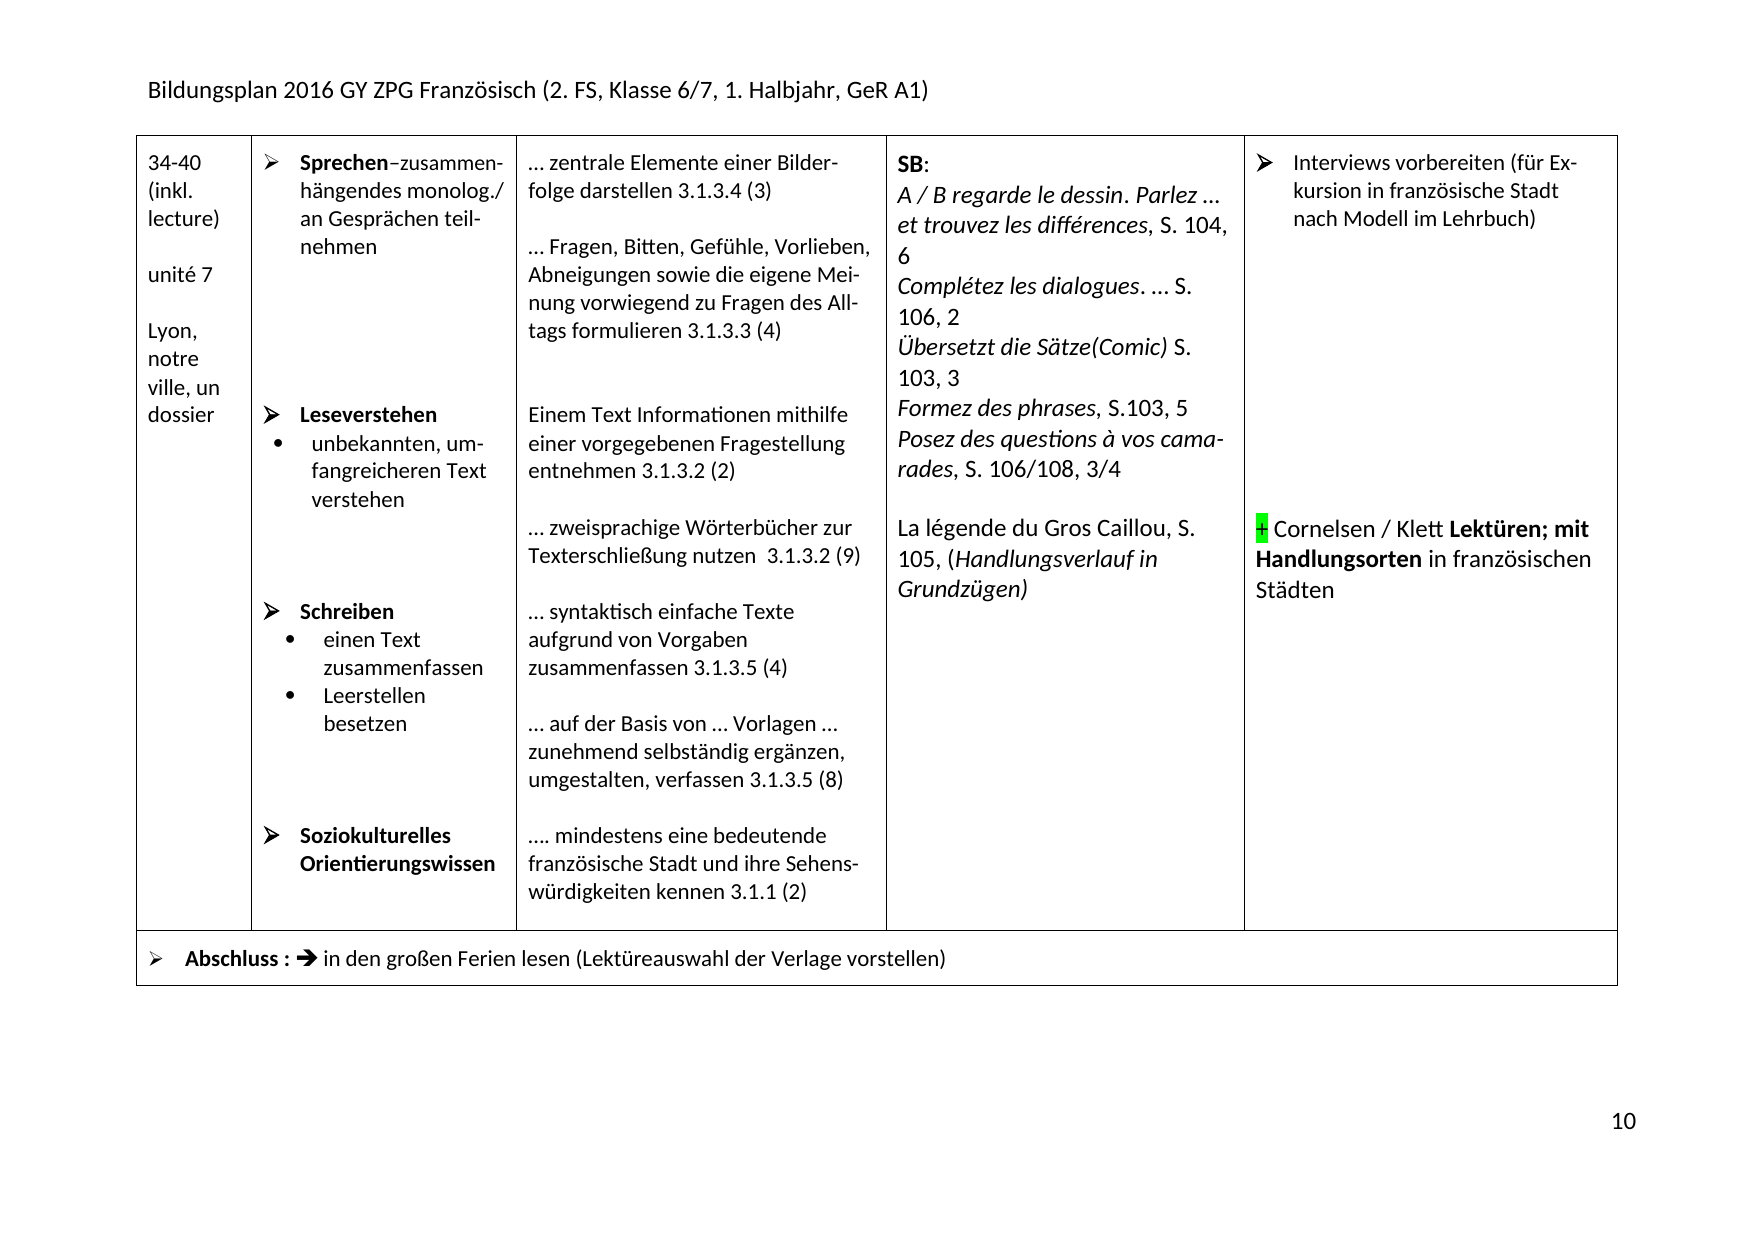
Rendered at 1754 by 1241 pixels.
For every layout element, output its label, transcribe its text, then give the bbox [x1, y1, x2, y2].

table_header SB: A / B regarde le dessin. Parlez … et trouvez les différences, S. 104, 6 Complétez les dialogues. … S. 106, 2 Übersetzt die Sätze(Comic) S. 103, 3 Formez des phrases, S.103, 5 Posez des questions à vos cama-rades, S. 106/108, 3/4 La légende du Gros Caillou, S. 105, (Handlungsverlauf in Grundzügen) [887, 136, 1244, 930]
table_header Interviews vorbereiten (für Ex-kursion in französische Stadt nach Modell im Lehrbuch) + Cornelsen / Klett Lektüren; mit Handlungsorten in französischen Städten [1245, 136, 1617, 930]
table_header … zentrale Elemente einer Bilder-folge darstellen 3.1.3.4 (3) … Fragen, Bitten, Gefühle, Vorlieben, Abneigungen sowie die eigene Mei-nung vorwiegend zu Fragen des All-tags formulieren 3.1.3.3 (4) Einem Text Informationen mithilfe einer vorgegebenen Fragestellung entnehmen 3.1.3.2 (2) … zweisprachige Wörterbücher zur Texterschließung nutzen 3.1.3.2 (9) … syntaktisch einfache Texte aufgrund von Vorgaben zusammenfassen 3.1.3.5 (4) … auf der Basis von … Vorlagen … zunehmend selbständig ergänzen, umgestalten, verfassen 3.1.3.5 (8) …. mindestens eine bedeutende französische Stadt und ihre Sehens-würdigkeiten kennen 3.1.1 (2) [517, 136, 886, 930]
table_header 34-40 (inkl. lecture) unité 7 Lyon, notre ville, un dossier [137, 136, 251, 930]
table_cell Abschluss : in den großen Ferien lesen (Lektüreauswahl der Verlage vorstellen) [137, 931, 1617, 984]
table_header Sprechen–zusammen- hängendes monolog./ an Gesprächen teil-nehmen Leseverstehen unbekannten, um- fangreicheren Text verstehen Schreiben einen Text zusammenfassen Leerstellen besetzen Soziokulturelles Orientierungswissen [252, 136, 516, 930]
